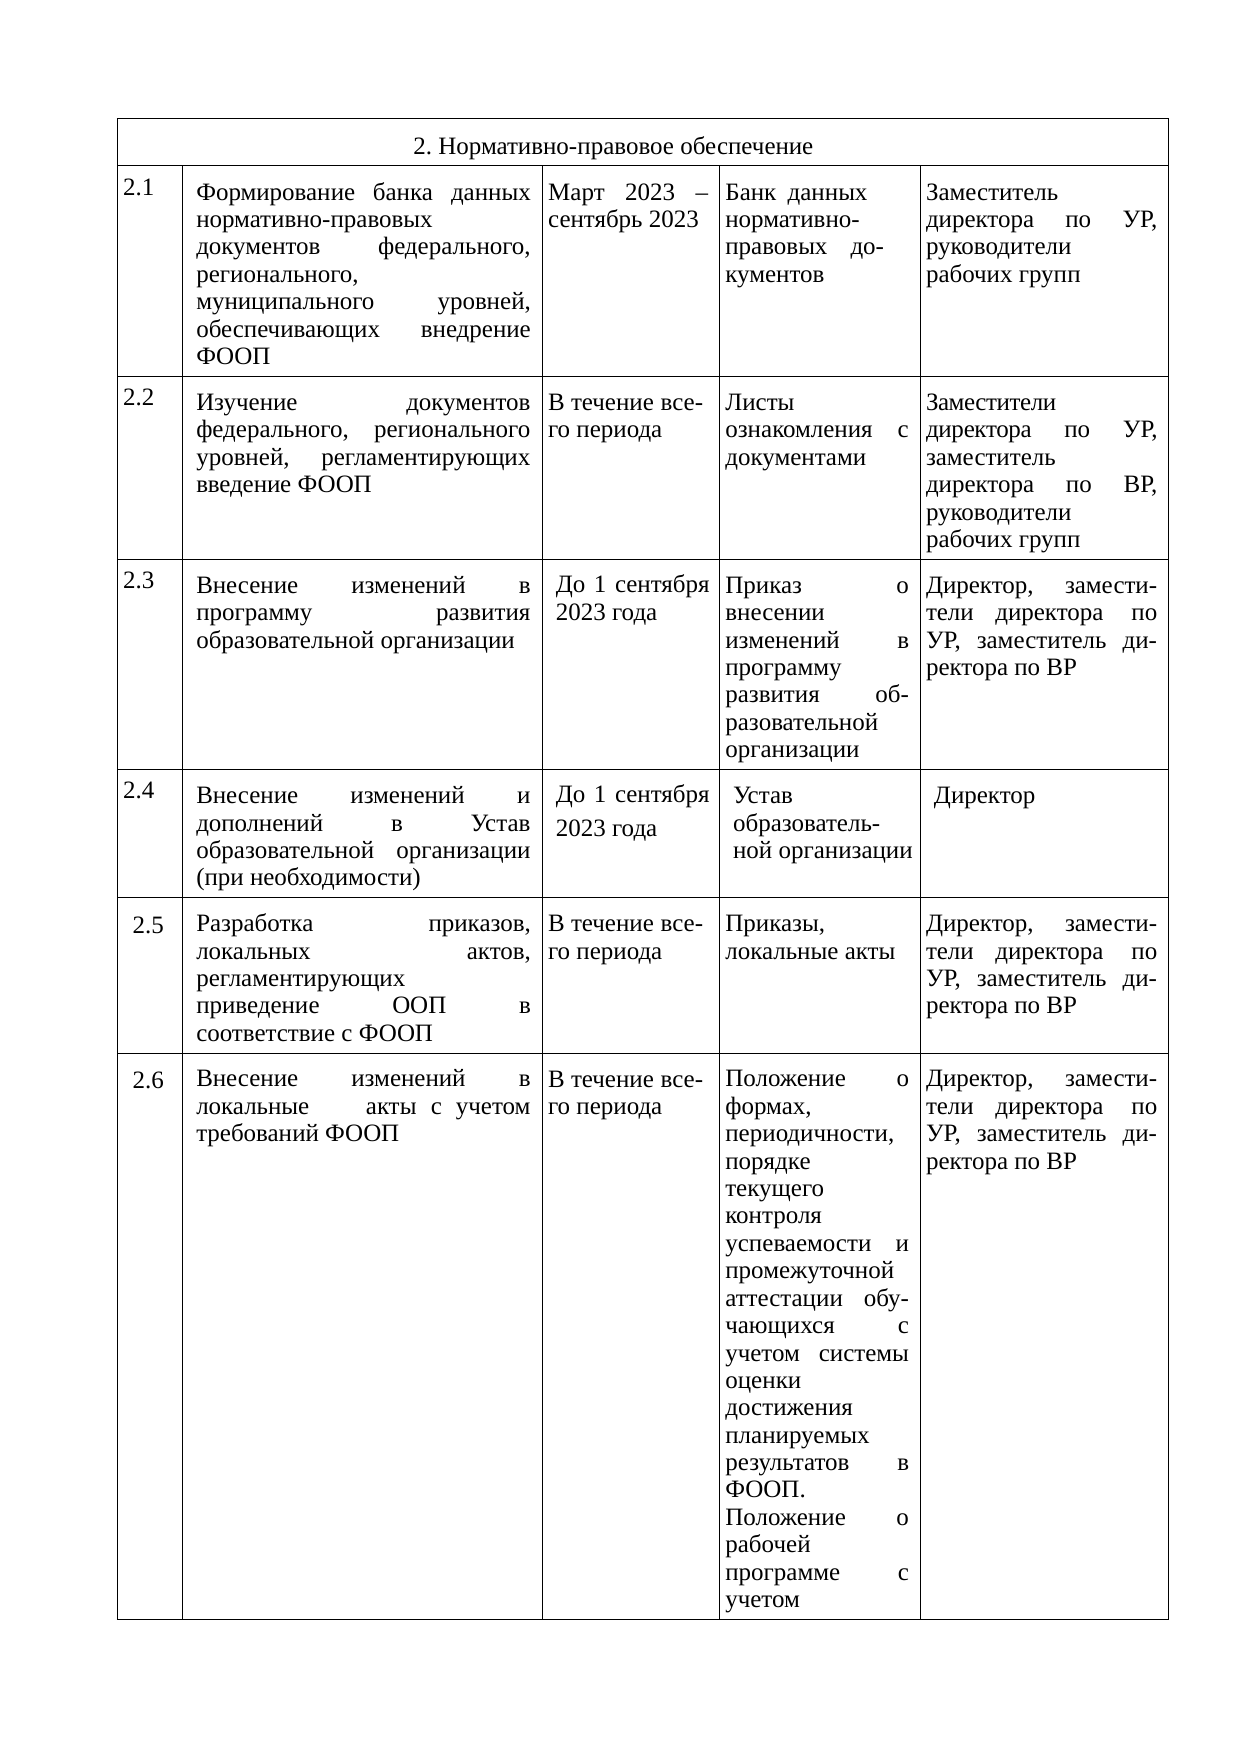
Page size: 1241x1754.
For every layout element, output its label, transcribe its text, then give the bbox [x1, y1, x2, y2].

table_cell До 1 сентября 2023 года [543, 560, 719, 769]
table_cell Изучение документов федерального, регионального уровней, регламентирующих введение ФООП [183, 377, 542, 558]
table_cell Устав образователь- ной организации [720, 770, 920, 897]
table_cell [183, 1054, 542, 1619]
table_cell 2.6 [118, 1054, 182, 1619]
table_cell Заместители директора по УР, заместитель директора по ВР, руководители рабочих групп [921, 377, 1168, 558]
table_cell Директор, замести- тели директора по УР, заместитель ди- ректора по ВР [921, 560, 1168, 769]
table_cell Март 2023 – сентябрь 2023 [543, 166, 719, 376]
table_cell Разработка приказов, локальных актов, регламентирующих приведение ООП в соответствие с ФООП [183, 898, 542, 1052]
table_cell 2. Нормативно-правовое обеспечение [118, 119, 1168, 165]
table_cell В течение все- го периода [543, 377, 719, 558]
table_cell Заместитель директора по УР, руководители рабочих групп [921, 166, 1168, 376]
table_cell До 1 сентября 2023 года [543, 770, 719, 897]
table_cell В течение все- го периода [543, 898, 719, 1052]
table_cell 2.5 [118, 898, 182, 1052]
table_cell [543, 1054, 719, 1619]
table_cell Приказ о внесении изменений в программу развития об- разовательной организации [720, 560, 920, 769]
table_cell Листы ознакомления с документами [720, 377, 920, 558]
table_cell 2.2 [118, 377, 182, 558]
table_cell 2.4 [118, 770, 182, 897]
table_cell 2.1 [118, 166, 182, 376]
table_cell Приказы, локальные акты [720, 898, 920, 1052]
table_cell 2.3 [118, 560, 182, 769]
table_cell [720, 1054, 920, 1619]
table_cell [921, 1054, 1168, 1619]
table_cell Внесение изменений в программу развития образовательной организации [183, 560, 542, 769]
table_cell Директор, замести- тели директора по УР, заместитель ди- ректора по ВР [921, 898, 1168, 1052]
table_cell Формирование банка данных нормативно-правовых документов федерального, регионального, муниципального уровней, обеспечивающих внедрение ФООП [183, 166, 542, 376]
table_cell Директор [921, 770, 1168, 897]
table_cell Внесение изменений и дополнений в Устав образовательной организации (при необходимости) [183, 770, 542, 897]
table_cell Банк данных нормативно-правовых до-кументов [720, 166, 920, 376]
